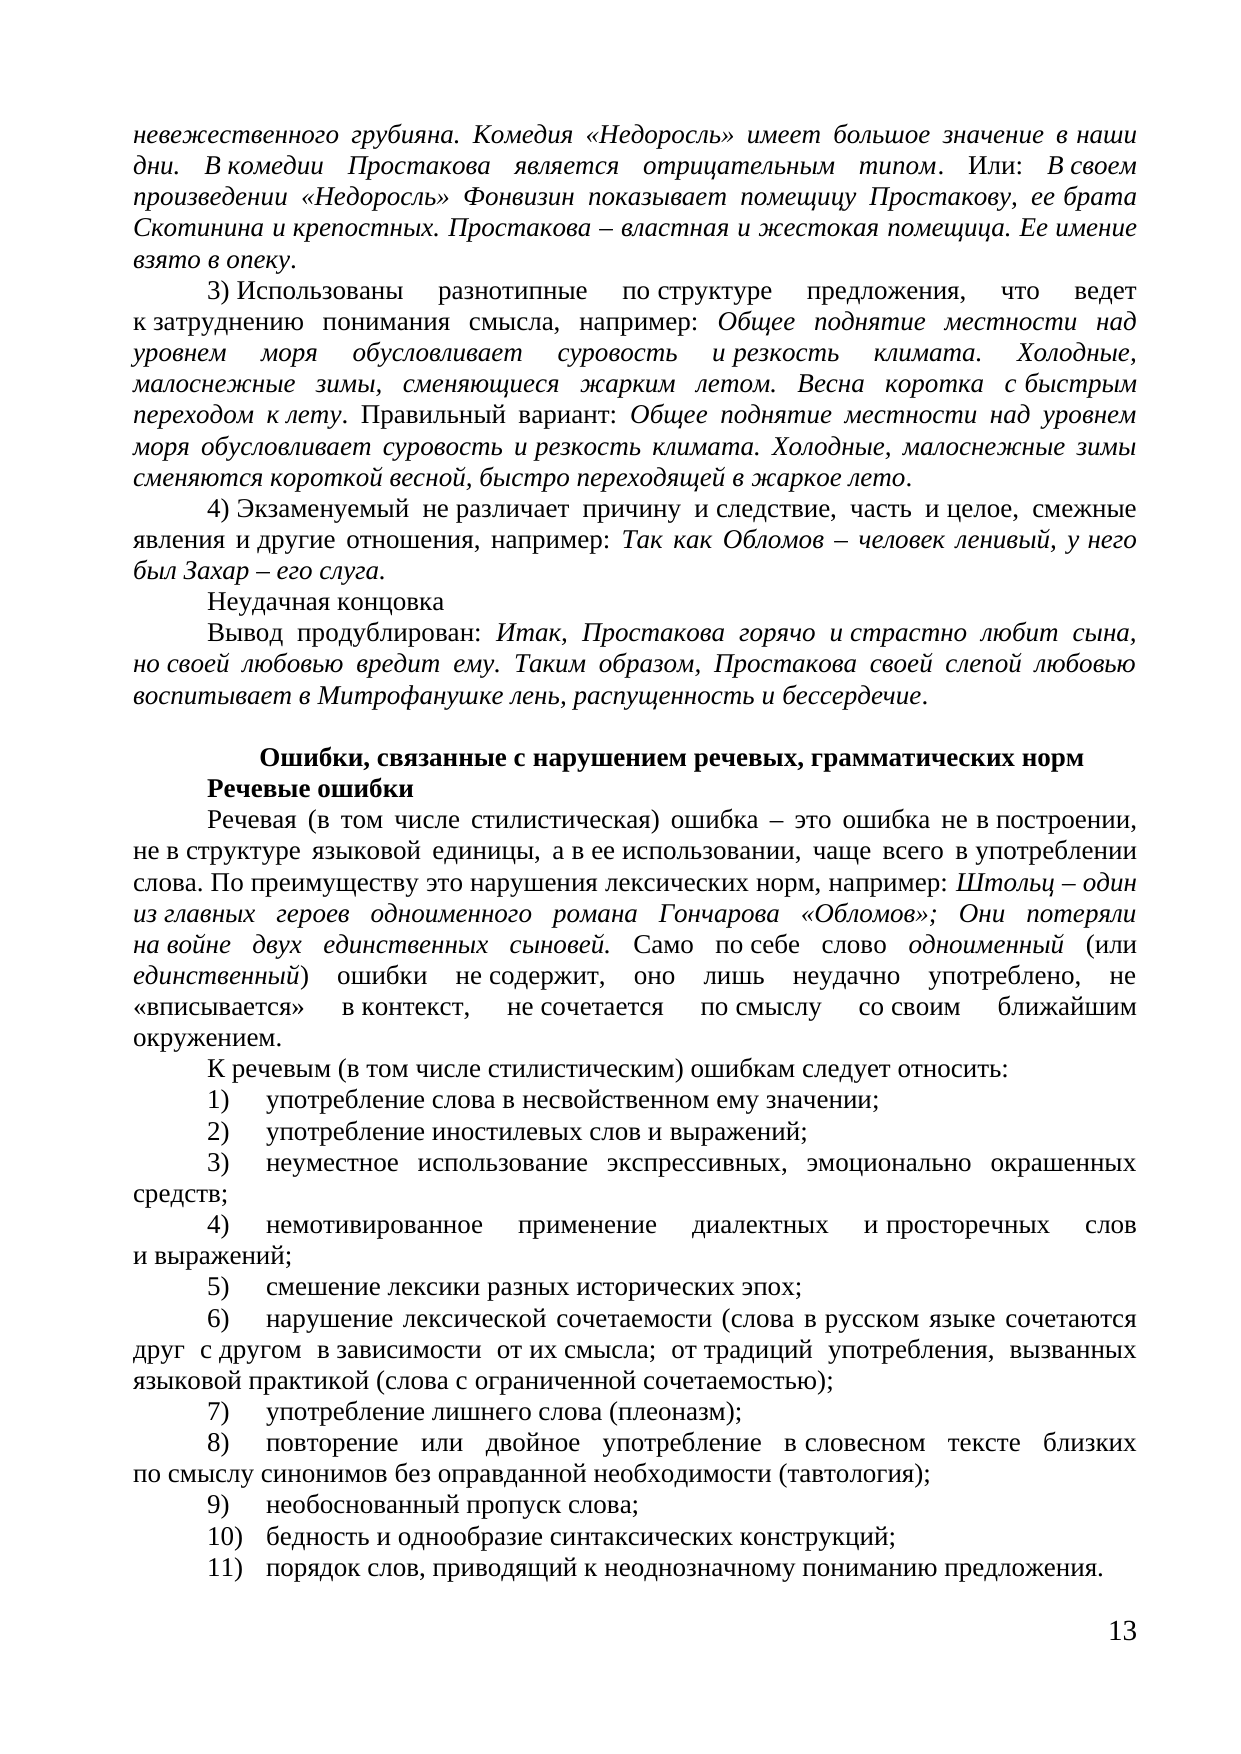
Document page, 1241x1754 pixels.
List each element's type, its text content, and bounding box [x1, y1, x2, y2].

text Неудачная концовка [133, 585, 1137, 616]
list употребление лишнего слова (плеоназм); [133, 1395, 1137, 1426]
text Ошибки, связанные с нарушением речевых, грамматических норм [133, 741, 1137, 772]
list неуместное использование экспрессивных, эмоционально окрашенных средств; [133, 1146, 1137, 1208]
list необоснованный пропуск слова; [133, 1488, 1137, 1520]
list смешение лексики разных исторических эпох; [133, 1271, 1137, 1302]
text К речевым (в том числе стилистическим) ошибкам следует относить: [133, 1052, 1137, 1084]
list бедность и однообразие синтаксических конструкций; [133, 1520, 1137, 1551]
list Использованы разнотипные по структуре предложения, что ведет к затруднению понимания смысла, например: Общее поднятие местности над уровнем моря обусловливает суровость и резкость климата. Холодные, малоснежные зимы, сменяющиеся жарким летом. Весна коротка с быстрым переходом к лету. Правильный вариант: Общее поднятие местности над уровнем моря обусловливает суровость и резкость климата. Холодные, малоснежные зимы сменяются короткой весной, быстро переходящей в жаркое лето. [133, 274, 1137, 492]
list немотивированное применение диалектных и просторечных слов и выражений; [133, 1208, 1137, 1271]
text Речевые ошибки [133, 772, 1137, 803]
text Речевая (в том числе стилистическая) ошибка – это ошибка не в построении, не в структуре языковой единицы, а в ее использовании, чаще всего в употреблении слова. По преимуществу это нарушения лексических норм, например: Штольц – один из главных героев одноименного романа Гончарова «Обломов»; Они потеряли на войне двух единственных сыновей. Само по себе слово одноименный (или единственный) ошибки не содержит, оно лишь неудачно употреблено, не «вписывается» в контекст, не сочетается по смыслу со своим ближайшим окружением. [133, 803, 1137, 1052]
list употребление слова в несвойственном ему значении; [133, 1084, 1137, 1115]
list Экзаменуемый не различает причину и следствие, часть и целое, смежные явления и другие отношения, например: Так как Обломов – человек ленивый, у него был Захар – его слуга. [133, 492, 1137, 585]
list порядок слов, приводящий к неоднозначному пониманию предложения. [133, 1551, 1137, 1582]
text Вывод продублирован: Итак, Простакова горячо и страстно любит сына, но своей любовью вредит ему. Таким образом, Простакова своей слепой любовью воспитывает в Митрофанушке лень, распущенность и бессердечие. [133, 616, 1137, 710]
list повторение или двойное употребление в словесном тексте близких по смыслу синонимов без оправданной необходимости (тавтология); [133, 1426, 1137, 1488]
list нарушение лексической сочетаемости (слова в русском языке сочетаются друг с другом в зависимости от их смысла; от традиций употребления, вызванных языковой практикой (слова с ограниченной сочетаемостью); [133, 1302, 1137, 1395]
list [133, 118, 1137, 274]
list употребление иностилевых слов и выражений; [133, 1115, 1137, 1146]
